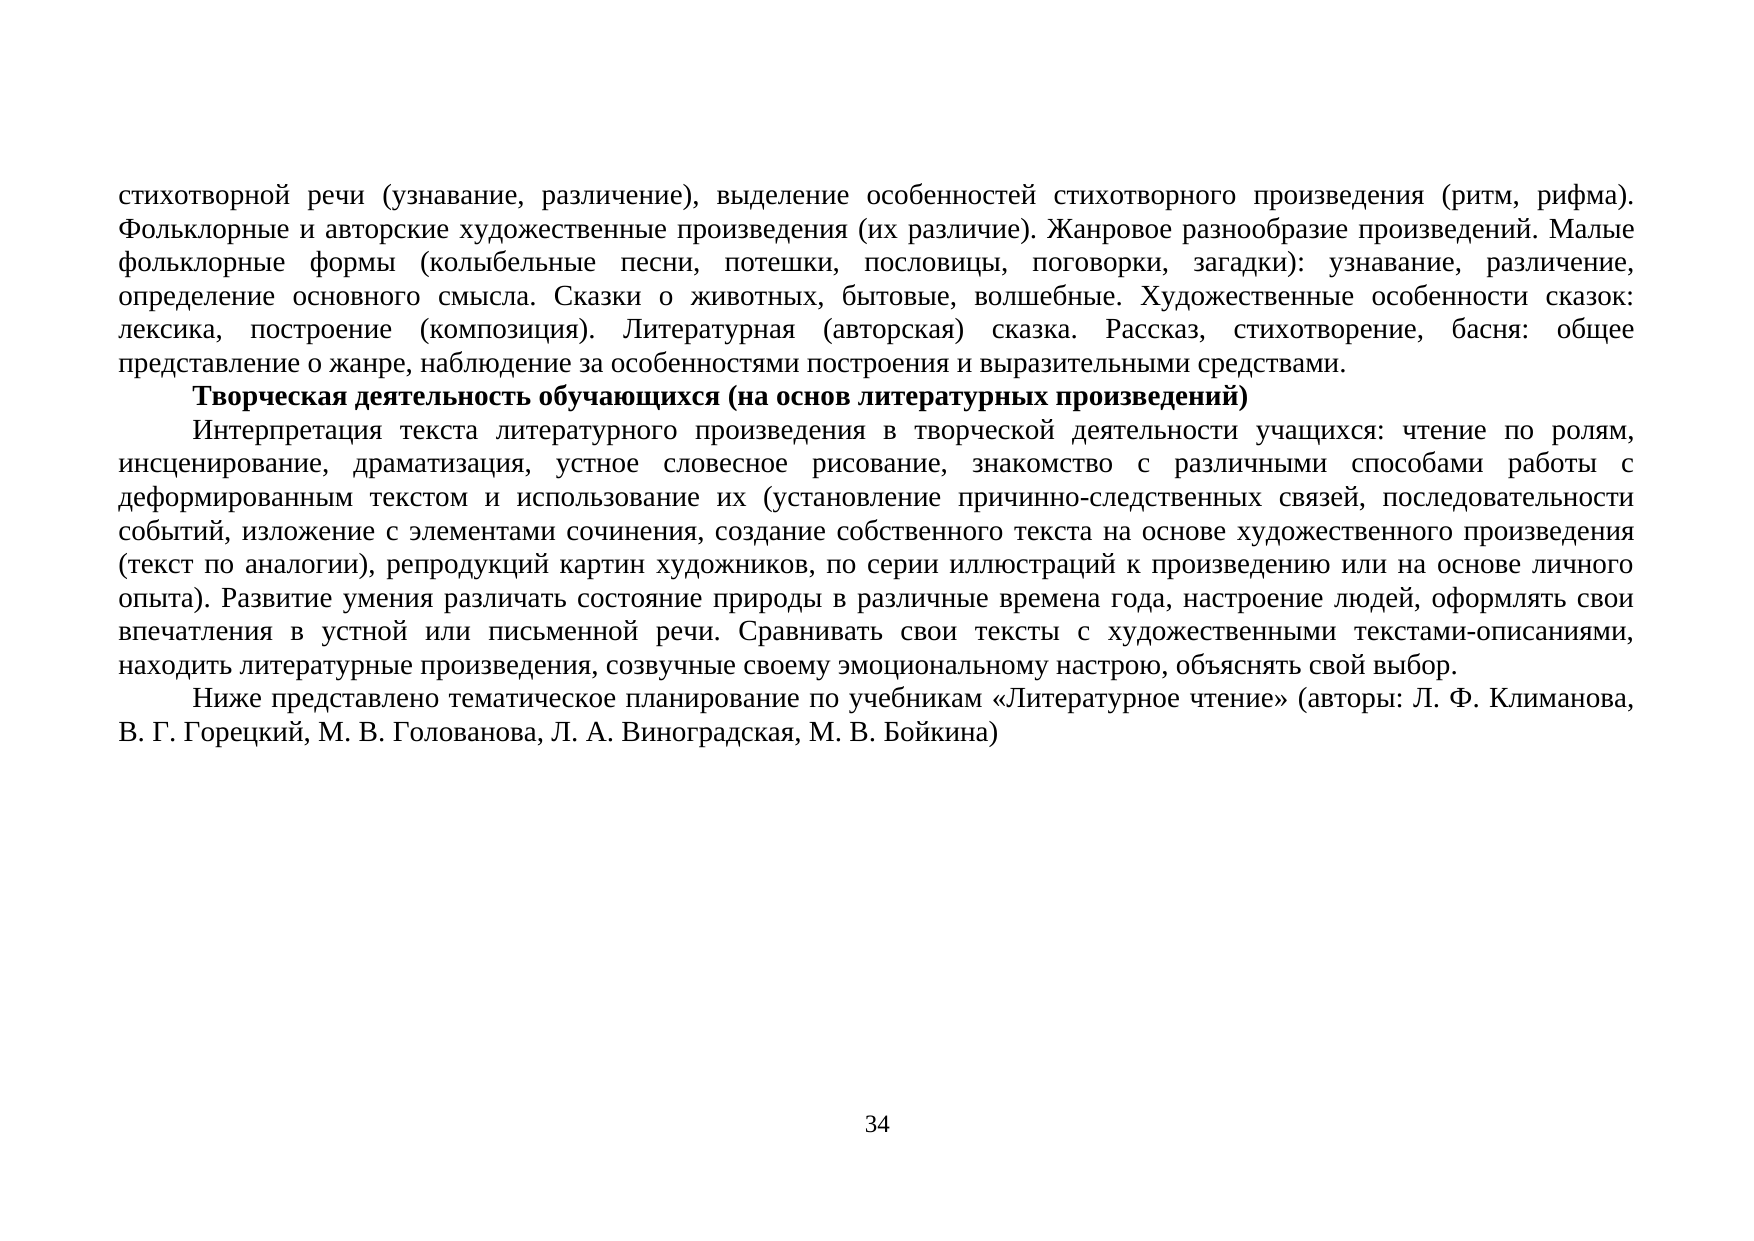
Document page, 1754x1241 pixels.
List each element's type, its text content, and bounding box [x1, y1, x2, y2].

text Творческая деятельность обучающихся (на основ литературных произведений) [118, 378, 1636, 412]
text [118, 177, 1636, 378]
text Ниже представлено тематическое планирование по учебникам «Литературное чтение» (авторы: Л. Ф. Климанова, В. Г. Горецкий, М. В. Голованова, Л. А. Виноградская, М. В. Бойкина) [118, 680, 1636, 747]
text Интерпретация текста литературного произведения в творческой деятельности учащихся: чтение по ролям, инсценирование, драматизация, устное словесное рисование, знакомство с различными способами работы с деформированным текстом и использование их (установление причинно-следственных связей, последовательности событий, изложение с элементами сочинения, создание собственного текста на основе художественного произведения (текст по аналогии), репродукций картин художников, по серии иллюстраций к произведению или на основе личного опыта). Развитие умения различать состояние природы в различные времена года, настроение людей, оформлять свои впечатления в устной или письменной речи. Сравнивать свои тексты с художественными текстами-описаниями, находить литературные произведения, созвучные своему эмоциональному настрою, объяснять свой выбор. [118, 412, 1636, 680]
